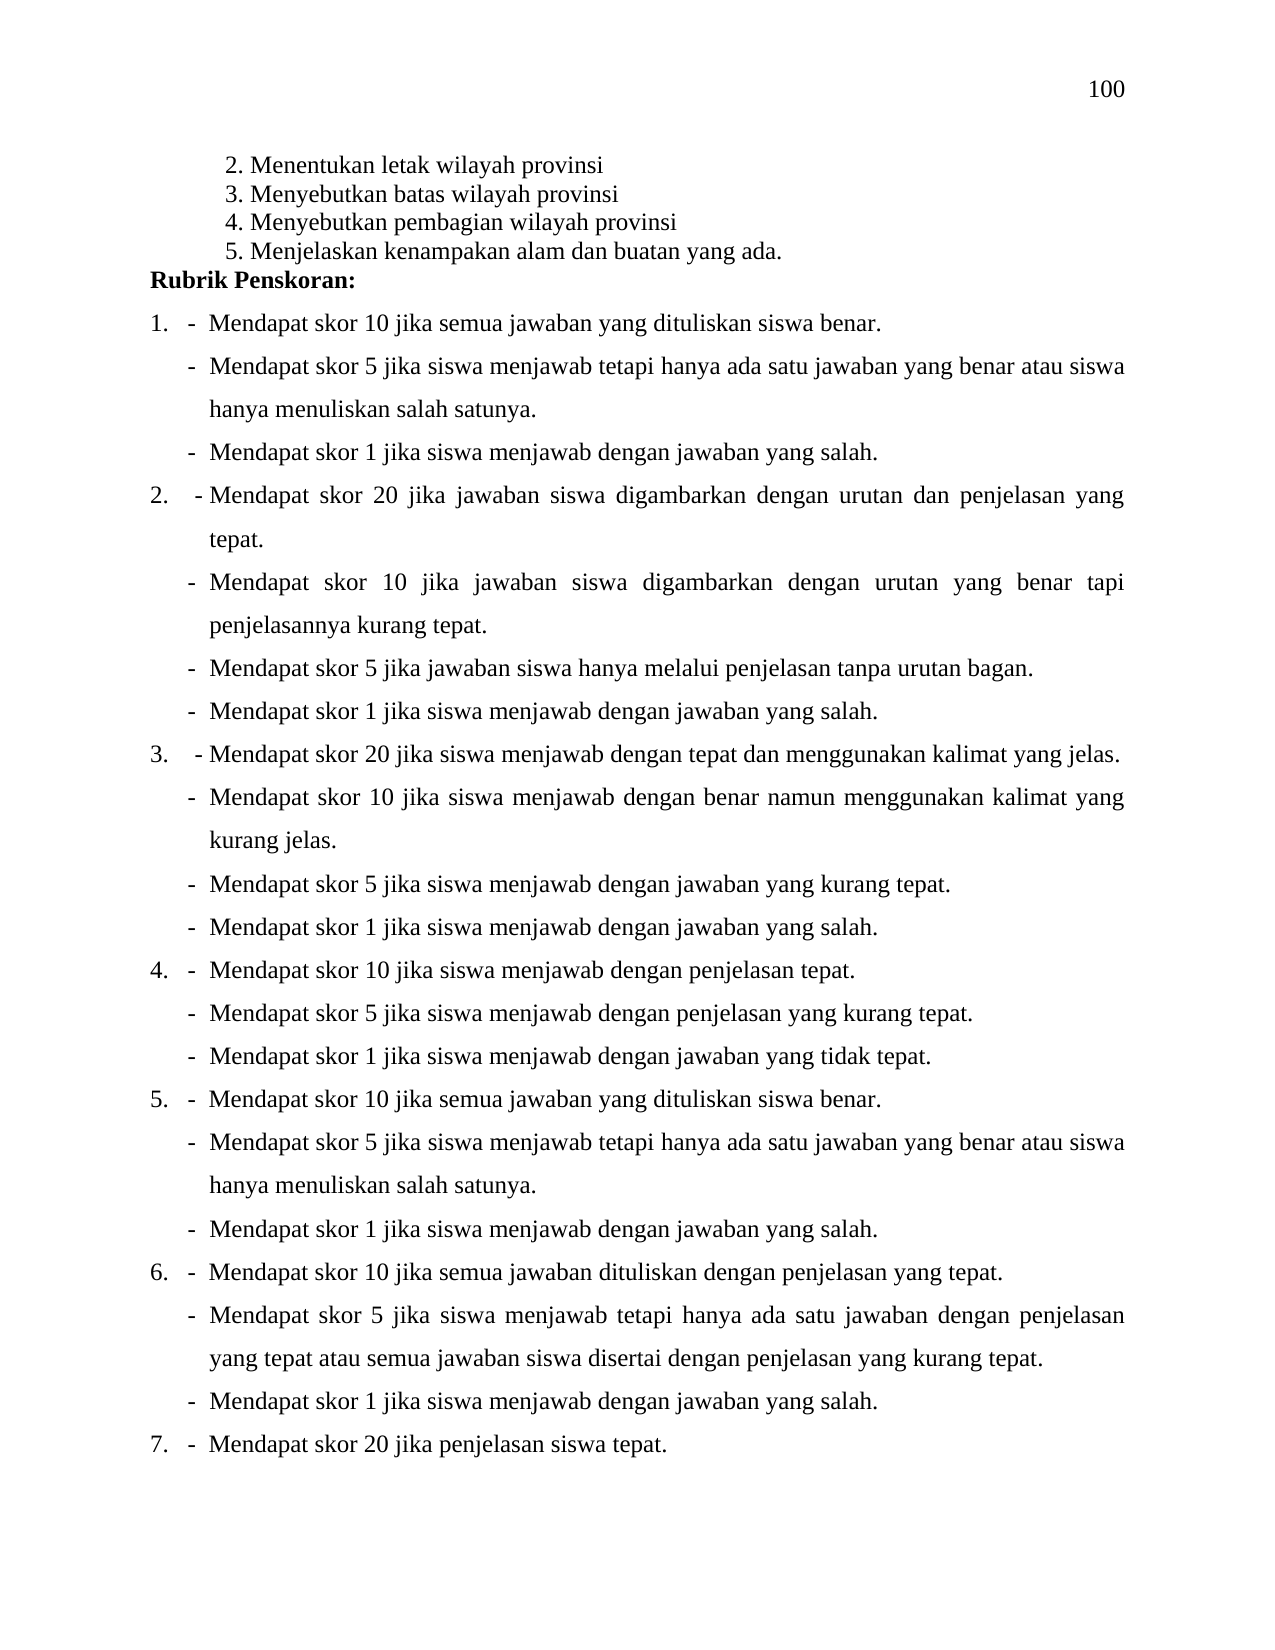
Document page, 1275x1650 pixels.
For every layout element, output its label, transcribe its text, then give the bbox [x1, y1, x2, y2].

list - Mendapat skor 5 jika siswa menjawab dengan penjelasan yang kurang tepat. [187, 998, 1125, 1027]
text 4. Menyebutkan pembagian wilayah provinsi [150, 207, 1125, 236]
list - Mendapat skor 10 jika siswa menjawab dengan benar namun menggunakan kalimat yang kurang jelas. [187, 782, 1125, 854]
list - Mendapat skor 1 jika siswa menjawab dengan jawaban yang tidak tepat. [187, 1041, 1125, 1070]
list - Mendapat skor 20 jika siswa menjawab dengan tepat dan menggunakan kalimat yang jelas. [150, 739, 1125, 768]
list - Mendapat skor 10 jika semua jawaban yang dituliskan siswa benar. [150, 1084, 1125, 1113]
list - Mendapat skor 5 jika siswa menjawab tetapi hanya ada satu jawaban yang benar atau siswa hanya menuliskan salah satunya. [187, 1127, 1125, 1199]
list - Mendapat skor 1 jika siswa menjawab dengan jawaban yang salah. [187, 912, 1125, 941]
list - Mendapat skor 5 jika siswa menjawab tetapi hanya ada satu jawaban dengan penjelasan yang tepat atau semua jawaban siswa disertai dengan penjelasan yang kurang tepat. [187, 1300, 1125, 1372]
list - Mendapat skor 10 jika semua jawaban yang dituliskan siswa benar. [150, 308, 1125, 337]
list - Mendapat skor 20 jika jawaban siswa digambarkan dengan urutan dan penjelasan yang tepat. [150, 481, 1125, 552]
text Rubrik Penskoran: [150, 265, 1125, 294]
list - Mendapat skor 1 jika siswa menjawab dengan jawaban yang salah. [187, 696, 1125, 725]
list - Mendapat skor 10 jika semua jawaban dituliskan dengan penjelasan yang tepat. [150, 1257, 1125, 1286]
text 2. Menentukan letak wilayah provinsi [150, 150, 1125, 179]
list - Mendapat skor 5 jika jawaban siswa hanya melalui penjelasan tanpa urutan bagan. [187, 653, 1125, 682]
text 3. Menyebutkan batas wilayah provinsi [150, 179, 1125, 207]
list - Mendapat skor 5 jika siswa menjawab tetapi hanya ada satu jawaban yang benar atau siswa hanya menuliskan salah satunya. [187, 351, 1125, 423]
list - Mendapat skor 5 jika siswa menjawab dengan jawaban yang kurang tepat. [187, 869, 1125, 897]
list - Mendapat skor 10 jika siswa menjawab dengan penjelasan tepat. [150, 955, 1125, 984]
text 5. Menjelaskan kenampakan alam dan buatan yang ada. [150, 236, 1125, 265]
list - Mendapat skor 1 jika siswa menjawab dengan jawaban yang salah. [187, 437, 1125, 466]
list - Mendapat skor 1 jika siswa menjawab dengan jawaban yang salah. [187, 1386, 1125, 1415]
list - Mendapat skor 10 jika jawaban siswa digambarkan dengan urutan yang benar tapi penjelasannya kurang tepat. [187, 567, 1125, 639]
list - Mendapat skor 20 jika penjelasan siswa tepat. [150, 1429, 1125, 1458]
list - Mendapat skor 1 jika siswa menjawab dengan jawaban yang salah. [187, 1214, 1125, 1242]
